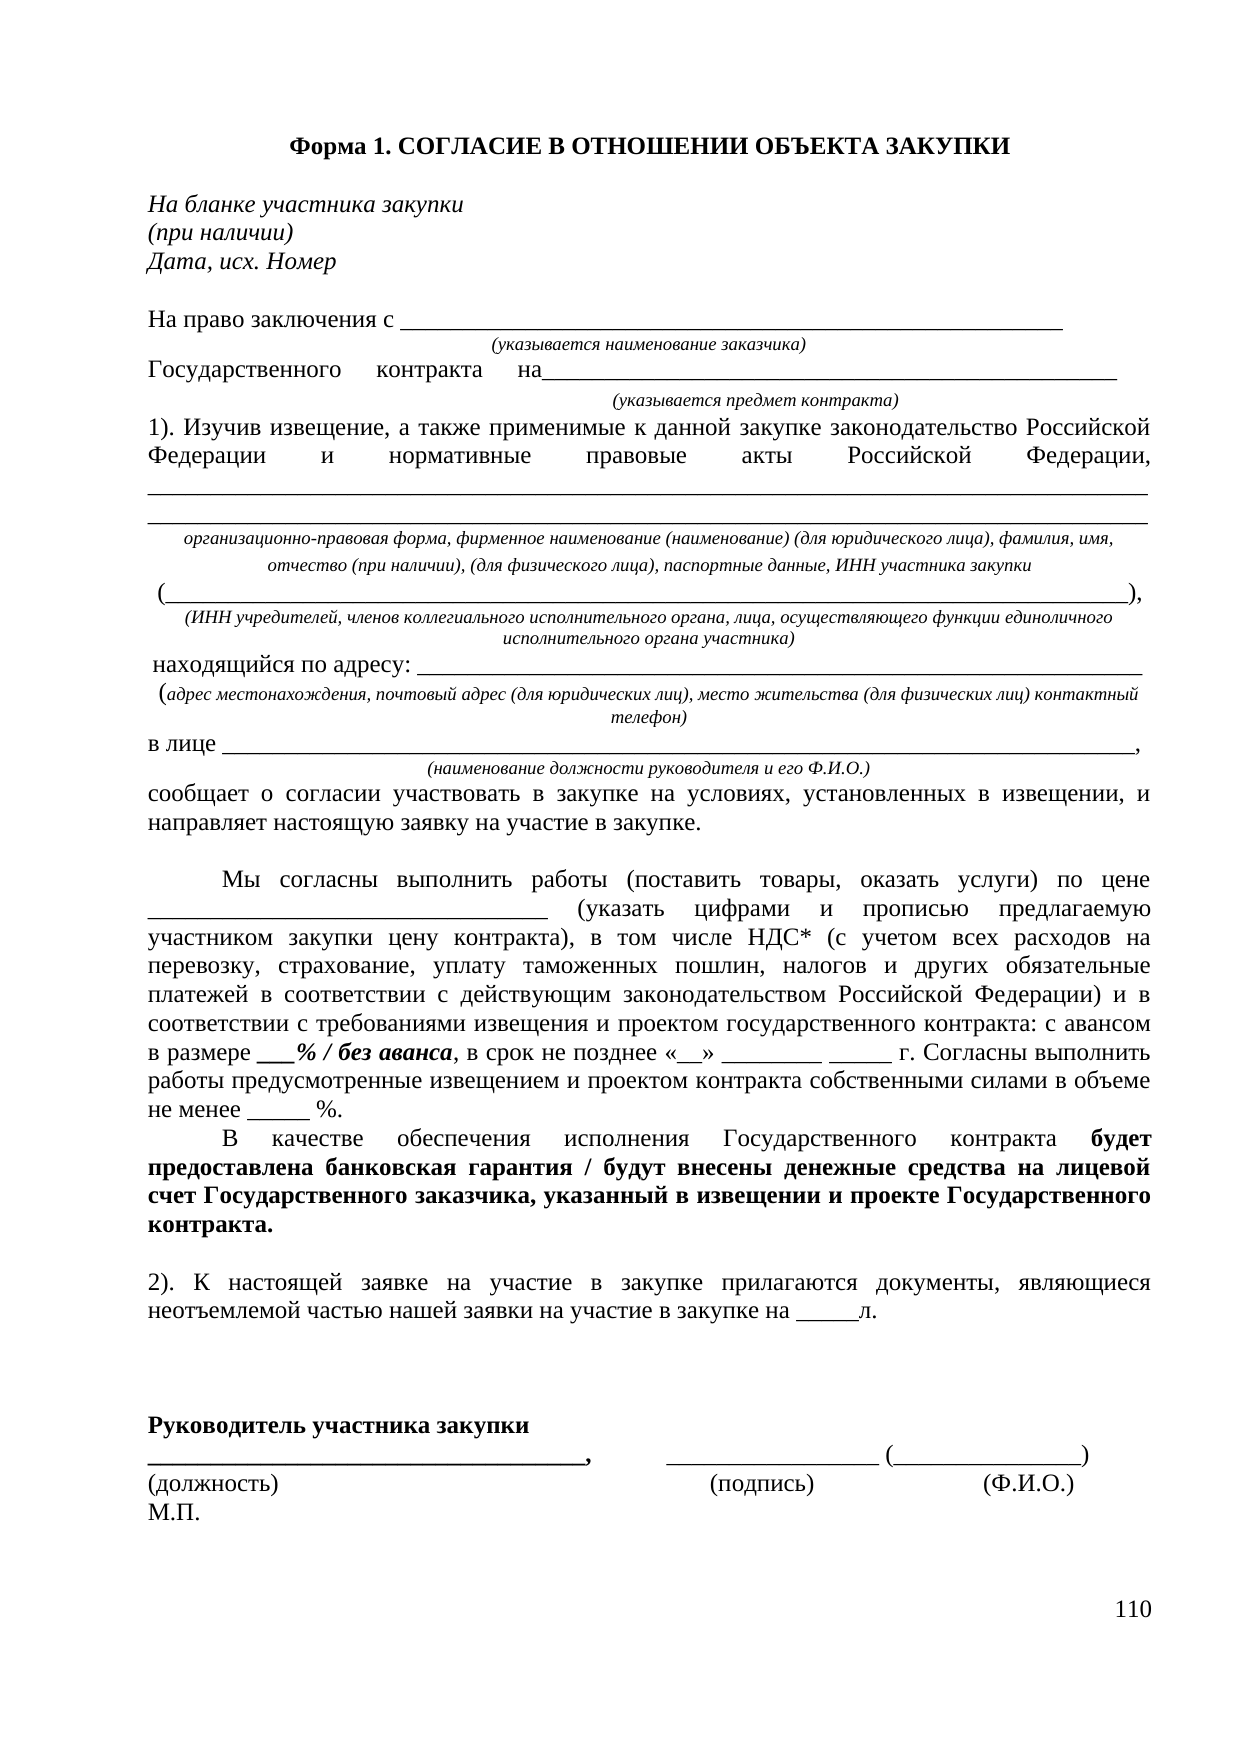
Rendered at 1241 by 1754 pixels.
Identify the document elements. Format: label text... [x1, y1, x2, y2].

text 1). Изучив извещение, а также применимые к данной закупке законодательство Российской Федерации и нормативные правовые акты Российской Федерации, ________________________________________________________________________________________________________________________________________________________________ [148, 412, 1152, 527]
text (при наличии) [148, 217, 1152, 246]
text 2). К настоящей заявке на участие в закупке прилагаются документы, являющиеся неотъемлемой частью нашей заявки на участие в закупке на _____л. [148, 1267, 1152, 1324]
text (должность) (подпись) (Ф.И.О.) [148, 1468, 1152, 1497]
text сообщает о согласии участвовать в закупке на условиях, установленных в извещении, и направляет настоящую заявку на участие в закупке. [148, 778, 1152, 836]
text Мы согласны выполнить работы (поставить товары, оказать услуги) по цене ________________________________ (указать цифрами и прописью предлагаемую участником закупки цену контракта), в том числе НДС* (с учетом всех расходов на перевозку, страхование, уплату таможенных пошлин, налогов и других обязательные платежей в соответствии с действующим законодательством Российской Федерации) и в соответствии с требованиями извещения и проектом государственного контракта: с авансом в размере ___% / без аванса, в срок не позднее «__» ________ _____ г. Согласны выполнить работы предусмотренные извещением и проектом контракта собственными силами в объеме не менее _____ %. [148, 864, 1152, 1123]
text организационно-правовая форма, фирменное наименование (наименование) (для юридического лица), фамилия, имя, отчество (при наличии), (для физического лица), паспортные данные, ИНН участника закупки (_____________________________________________________________________________), (ИНН учредителей, членов коллегиального исполнительного органа, лица, осуществляющего функции единоличного исполнительного органа участника) [148, 527, 1152, 649]
text Форма 1. СОГЛАСИЕ В ОТНОШЕНИИ ОБЪЕКТА ЗАКУПКИ [148, 131, 1152, 160]
text (указывается наименование заказчика) [148, 332, 1152, 354]
text ___________________________________, _________________ (_______________) [148, 1439, 1152, 1468]
text (адрес местонахождения, почтовый адрес (для юридических лиц), место жительства (для физических лиц) контактный телефон) [148, 677, 1152, 728]
text На бланке участника закупки [148, 189, 1152, 217]
text Дата, исх. Номер [148, 246, 1152, 275]
text (наименование должности руководителя и его Ф.И.О.) [148, 757, 1152, 778]
text В качестве обеспечения исполнения Государственного контракта будет предоставлена банковская гарантия / будут внесены денежные средства на лицевой счет Государственного заказчика, указанный в извещении и проекте Государственного контракта. [148, 1123, 1152, 1238]
text Государственного контракта на______________________________________________ (указывается предмет контракта) [148, 354, 1152, 412]
text На право заключения с _____________________________________________________ [148, 304, 1152, 332]
text М.П. [148, 1497, 1152, 1526]
text в лице _________________________________________________________________________, [148, 728, 1152, 757]
text находящийся по адресу: __________________________________________________________ [148, 649, 1152, 677]
text Руководитель участника закупки [148, 1411, 1152, 1439]
